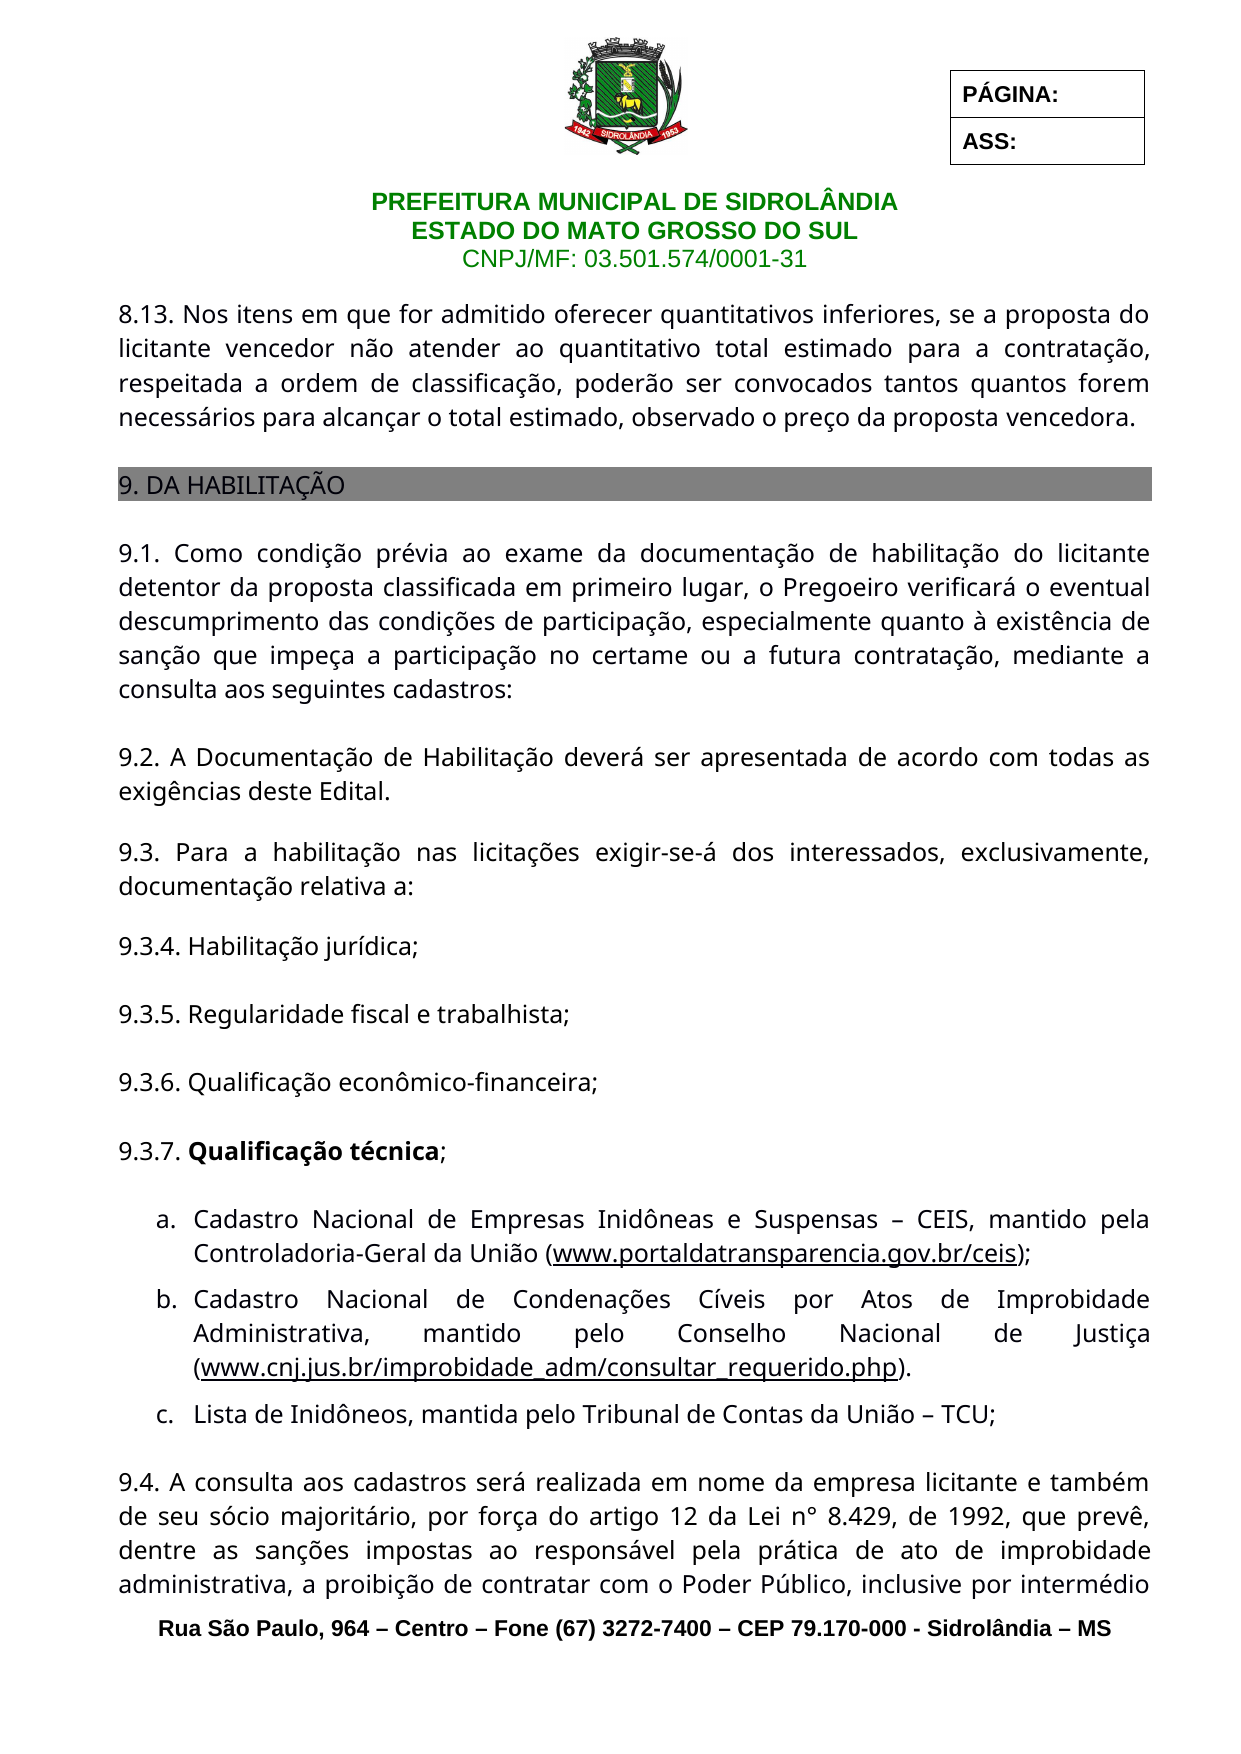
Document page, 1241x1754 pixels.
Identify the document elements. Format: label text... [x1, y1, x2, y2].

picture [564, 37, 688, 155]
list Cadastro Nacional de Empresas Inidôneas e Suspensas – CEIS, mantido pela Controladoria-Geral da União (www.portaldatransparencia.gov.br/ceis); [156, 1201, 1152, 1269]
text 9.3.4. Habilitação jurídica; [118, 929, 1152, 963]
text 9.1. Como condição prévia ao exame da documentação de habilitação do licitante detentor da proposta classificada em primeiro lugar, o Pregoeiro verificará o eventual descumprimento das condições de participação, especialmente quanto à existência de sanção que impeça a participação no certame ou a futura contratação, mediante a consulta aos seguintes cadastros: [118, 536, 1152, 706]
text 9.3.5. Regularidade fiscal e trabalhista; [118, 997, 1152, 1031]
text 9. DA HABILITAÇÃO [118, 467, 1152, 501]
list Cadastro Nacional de Condenações Cíveis por Atos de Improbidade Administrativa, mantido pelo Conselho Nacional de Justiça (www.cnj.jus.br/improbidade_adm/consultar_requerido.php). [156, 1282, 1152, 1384]
text 9.3.6. Qualificação econômico-financeira; [118, 1065, 1152, 1099]
text 8.13. Nos itens em que for admitido oferecer quantitativos inferiores, se a proposta do licitante vencedor não atender ao quantitativo total estimado para a contratação, respeitada a ordem de classificação, poderão ser convocados tantos quantos forem necessários para alcançar o total estimado, observado o preço da proposta vencedora. [118, 297, 1152, 433]
text 9.2. A Documentação de Habilitação deverá ser apresentada de acordo com todas as exigências deste Edital. [118, 740, 1152, 808]
text 9.3. Para a habilitação nas licitações exigir-se-á dos interessados, exclusivamente, documentação relativa a: [118, 834, 1152, 902]
text 9.3.7. Qualificação técnica; [118, 1133, 1152, 1167]
list Lista de Inidôneos, mantida pelo Tribunal de Contas da União – TCU; [156, 1397, 1152, 1431]
